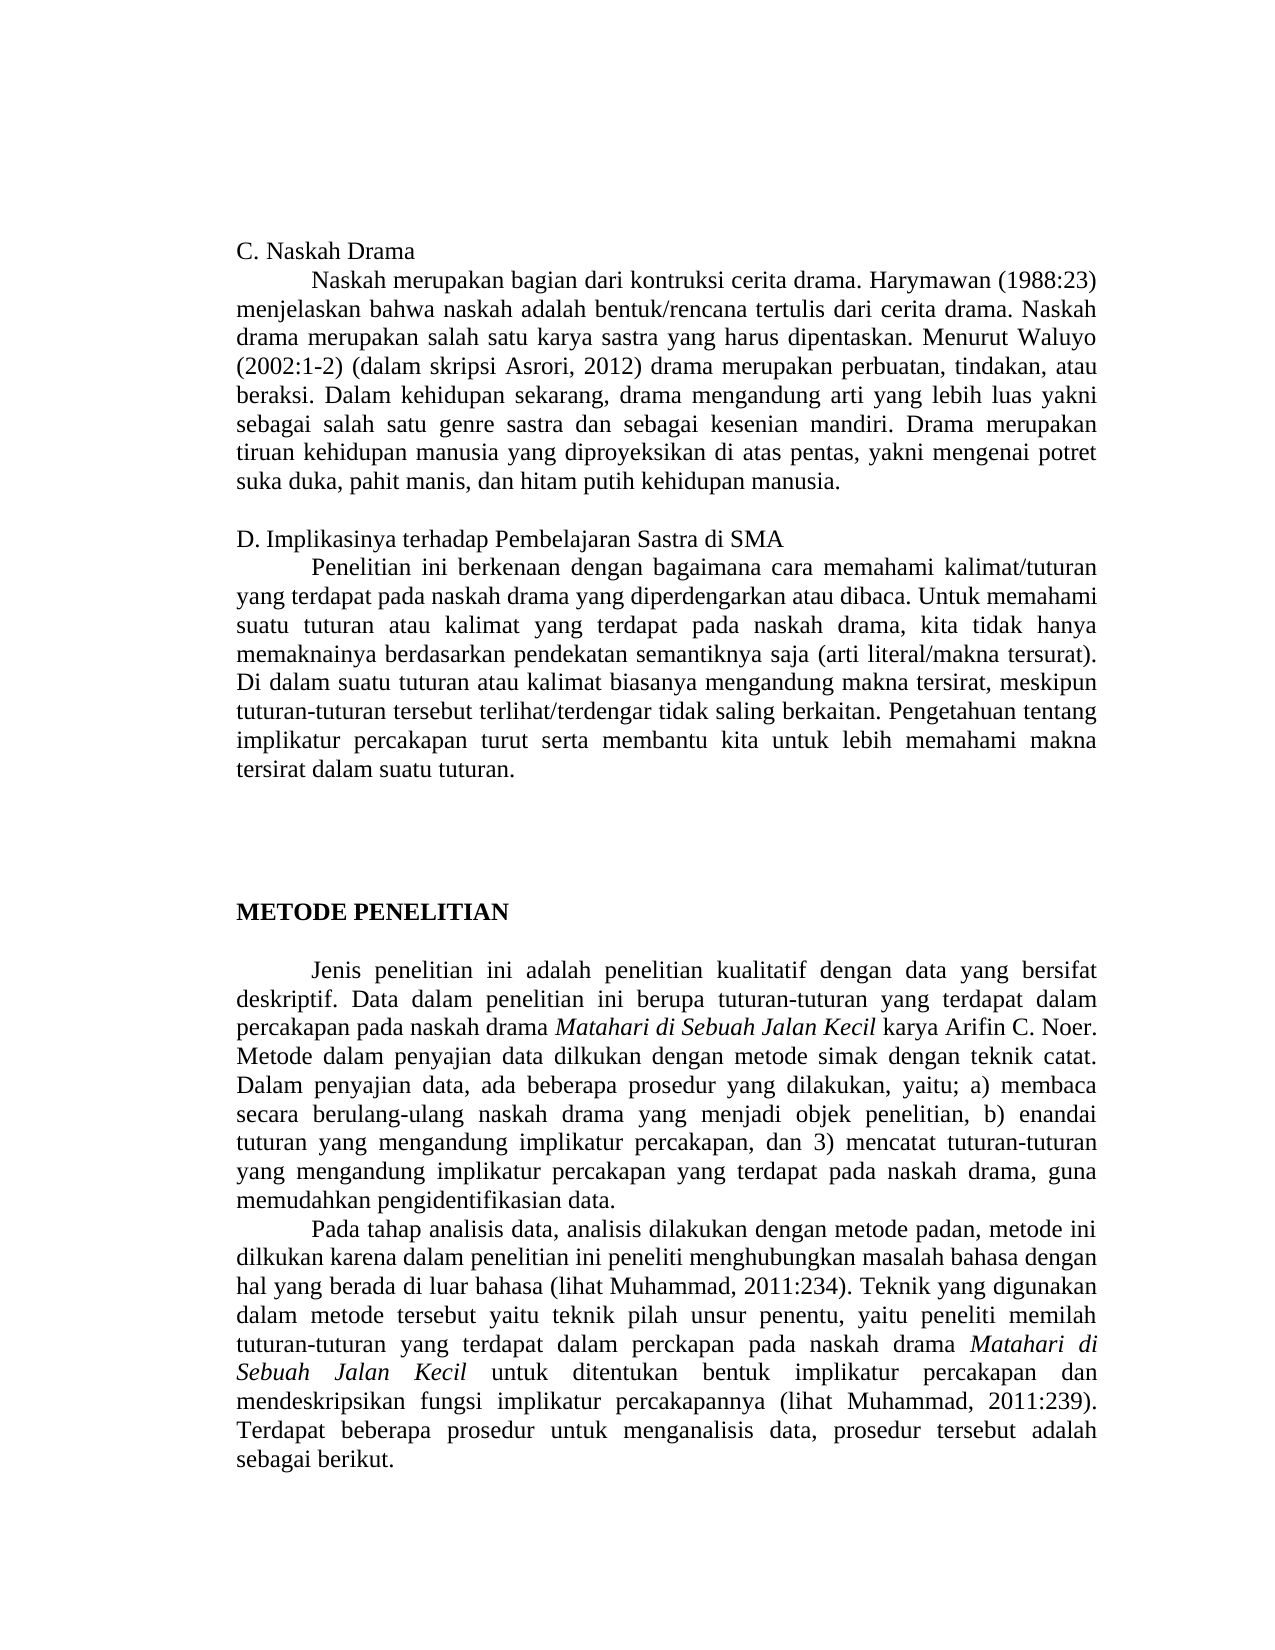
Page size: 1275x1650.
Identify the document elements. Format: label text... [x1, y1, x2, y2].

text Pada tahap analisis data, analisis dilakukan dengan metode padan, metode ini dilkukan karena dalam penelitian ini peneliti menghubungkan masalah bahasa dengan hal yang berada di luar bahasa (lihat Muhammad, 2011:234). Teknik yang digunakan dalam metode tersebut yaitu teknik pilah unsur penentu, yaitu peneliti memilah tuturan-tuturan yang terdapat dalam perckapan pada naskah drama Matahari di Sebuah Jalan Kecil untuk ditentukan bentuk implikatur percakapan dan mendeskripsikan fungsi implikatur percakapannya (lihat Muhammad, 2011:239). Terdapat beberapa prosedur untuk menganalisis data, prosedur tersebut adalah sebagai berikut. [236, 1214, 1098, 1472]
list Implikasinya terhadap Pembelajaran Sastra di SMA [236, 524, 1098, 552]
text Naskah merupakan bagian dari kontruksi cerita drama. Harymawan (1988:23) menjelaskan bahwa naskah adalah bentuk/rencana tertulis dari cerita drama. Naskah drama merupakan salah satu karya sastra yang harus dipentaskan. Menurut Waluyo (2002:1-2) (dalam skripsi Asrori, 2012) drama merupakan perbuatan, tindakan, atau beraksi. Dalam kehidupan sekarang, drama mengandung arti yang lebih luas yakni sebagai salah satu genre sastra dan sebagai kesenian mandiri. Drama merupakan tiruan kehidupan manusia yang diproyeksikan di atas pentas, yakni mengenai potret suka duka, pahit manis, dan hitam putih kehidupan manusia. [236, 265, 1098, 495]
text Jenis penelitian ini adalah penelitian kualitatif dengan data yang bersifat deskriptif. Data dalam penelitian ini berupa tuturan-tuturan yang terdapat dalam percakapan pada naskah drama Matahari di Sebuah Jalan Kecil karya Arifin C. Noer. Metode dalam penyajian data dilkukan dengan metode simak dengan teknik catat. Dalam penyajian data, ada beberapa prosedur yang dilakukan, yaitu; a) membaca secara berulang-ulang naskah drama yang menjadi objek penelitian, b) enandai tuturan yang mengandung implikatur percakapan, dan 3) mencatat tuturan-tuturan yang mengandung implikatur percakapan yang terdapat pada naskah drama, guna memudahkan pengidentifikasian data. [236, 955, 1098, 1214]
text METODE PENELITIAN [236, 897, 1098, 926]
text Penelitian ini berkenaan dengan bagaimana cara memahami kalimat/tuturan yang terdapat pada naskah drama yang diperdengarkan atau dibaca. Untuk memahami suatu tuturan atau kalimat yang terdapat pada naskah drama, kita tidak hanya memaknainya berdasarkan pendekatan semantiknya saja (arti literal/makna tersurat). Di dalam suatu tuturan atau kalimat biasanya mengandung makna tersirat, meskipun tuturan-tuturan tersebut terlihat/terdengar tidak saling berkaitan. Pengetahuan tentang implikatur percakapan turut serta membantu kita untuk lebih memahami makna tersirat dalam suatu tuturan. [236, 552, 1098, 782]
list Naskah Drama [236, 236, 1098, 265]
